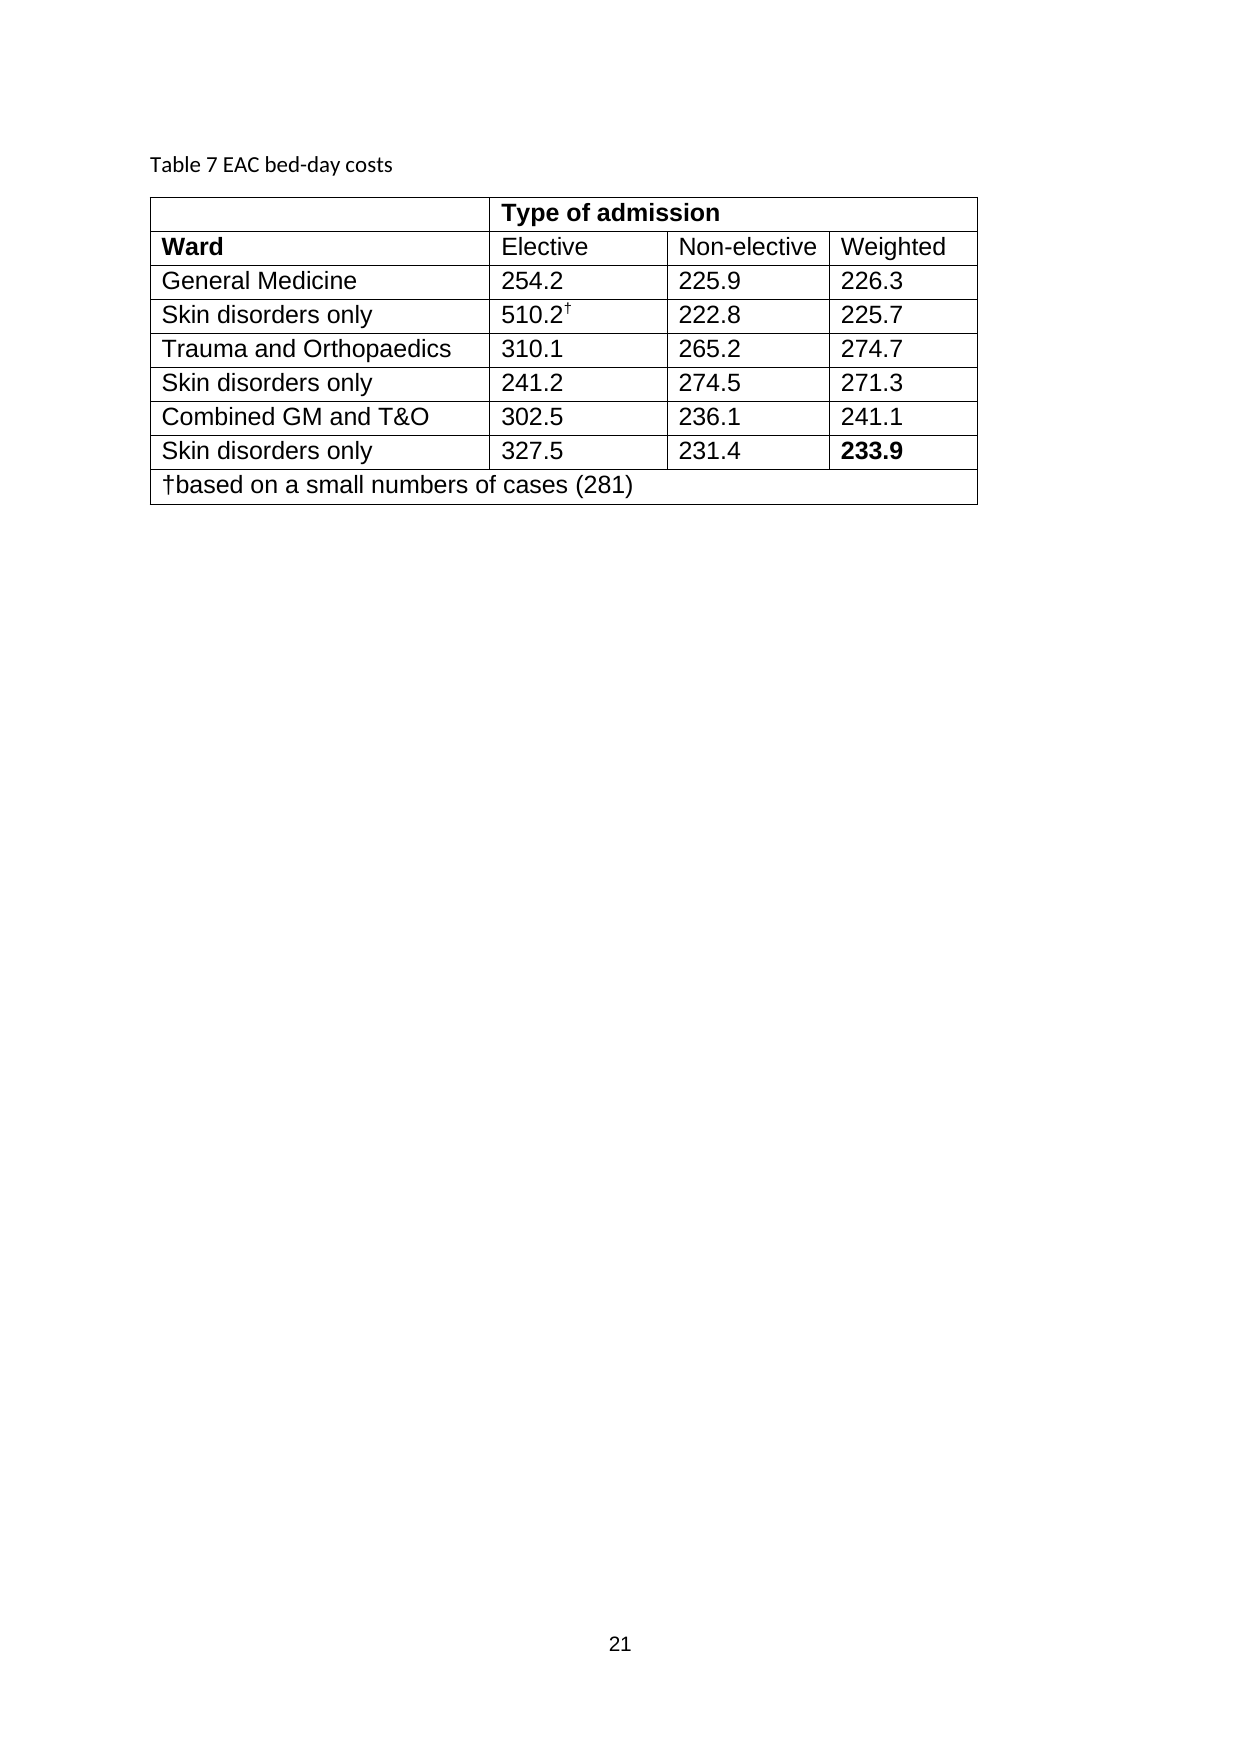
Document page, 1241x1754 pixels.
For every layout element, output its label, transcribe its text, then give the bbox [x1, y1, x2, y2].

table_cell 274.5 [668, 368, 829, 401]
table_cell 310.1 [490, 334, 667, 367]
table_cell 510.2† [490, 300, 667, 333]
table_cell 231.4 [668, 436, 829, 469]
table_cell 302.5 [490, 402, 667, 435]
table_cell 225.9 [668, 266, 829, 299]
table_cell 254.2 [490, 266, 667, 299]
table_cell Trauma and Orthopaedics [151, 334, 489, 367]
table_cell Ward [151, 232, 489, 265]
table_cell †based on a small numbers of cases (281) [151, 470, 977, 503]
table_cell Skin disorders only [151, 300, 489, 333]
table_cell 233.9 [830, 436, 977, 469]
table_header [151, 198, 489, 231]
table_cell Non-elective [668, 232, 829, 265]
table_cell Weighted [830, 232, 977, 265]
table_cell 241.2 [490, 368, 667, 401]
table_cell 271.3 [830, 368, 977, 401]
table_header Type of admission [490, 198, 977, 231]
table_cell 225.7 [830, 300, 977, 333]
table_cell 265.2 [668, 334, 829, 367]
table_cell 274.7 [830, 334, 977, 367]
table_cell Skin disorders only [151, 436, 489, 469]
table_cell Combined GM and T&O [151, 402, 489, 435]
table_cell 327.5 [490, 436, 667, 469]
table_cell 241.1 [830, 402, 977, 435]
table_cell 236.1 [668, 402, 829, 435]
table_cell General Medicine [151, 266, 489, 299]
table_cell Elective [490, 232, 667, 265]
table_cell Skin disorders only [151, 368, 489, 401]
table_cell 226.3 [830, 266, 977, 299]
table_cell 222.8 [668, 300, 829, 333]
text Table 7 EAC bed-day costs [150, 150, 1090, 178]
